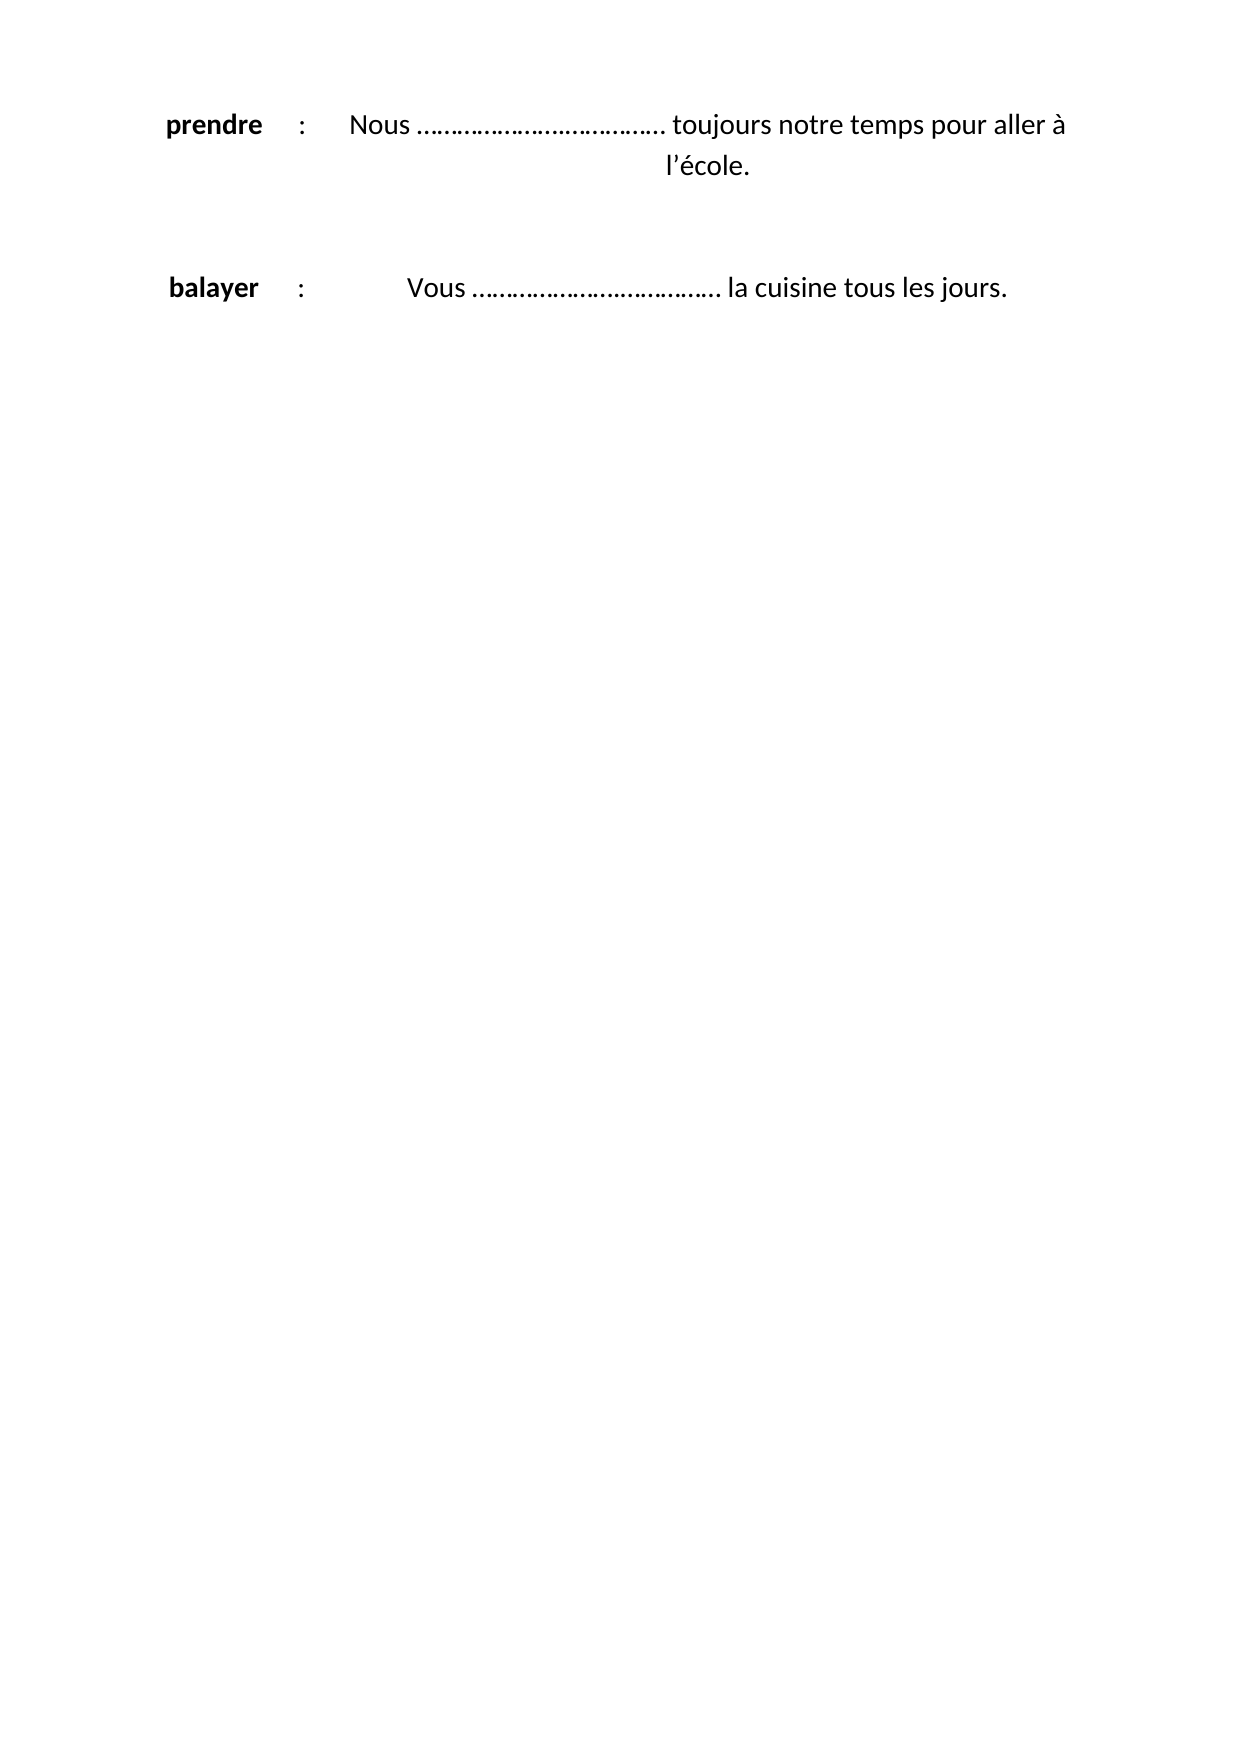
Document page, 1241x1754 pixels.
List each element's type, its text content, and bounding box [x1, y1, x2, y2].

table_header Nous ………………….…………… toujours notre temps pour aller à l’école. [316, 106, 1100, 208]
table_header : [287, 269, 315, 330]
table_header balayer [140, 269, 287, 330]
table_header prendre [140, 106, 288, 208]
table_header Vous ………………….…………… la cuisine tous les jours. [315, 269, 1100, 330]
table_header : [288, 106, 316, 208]
